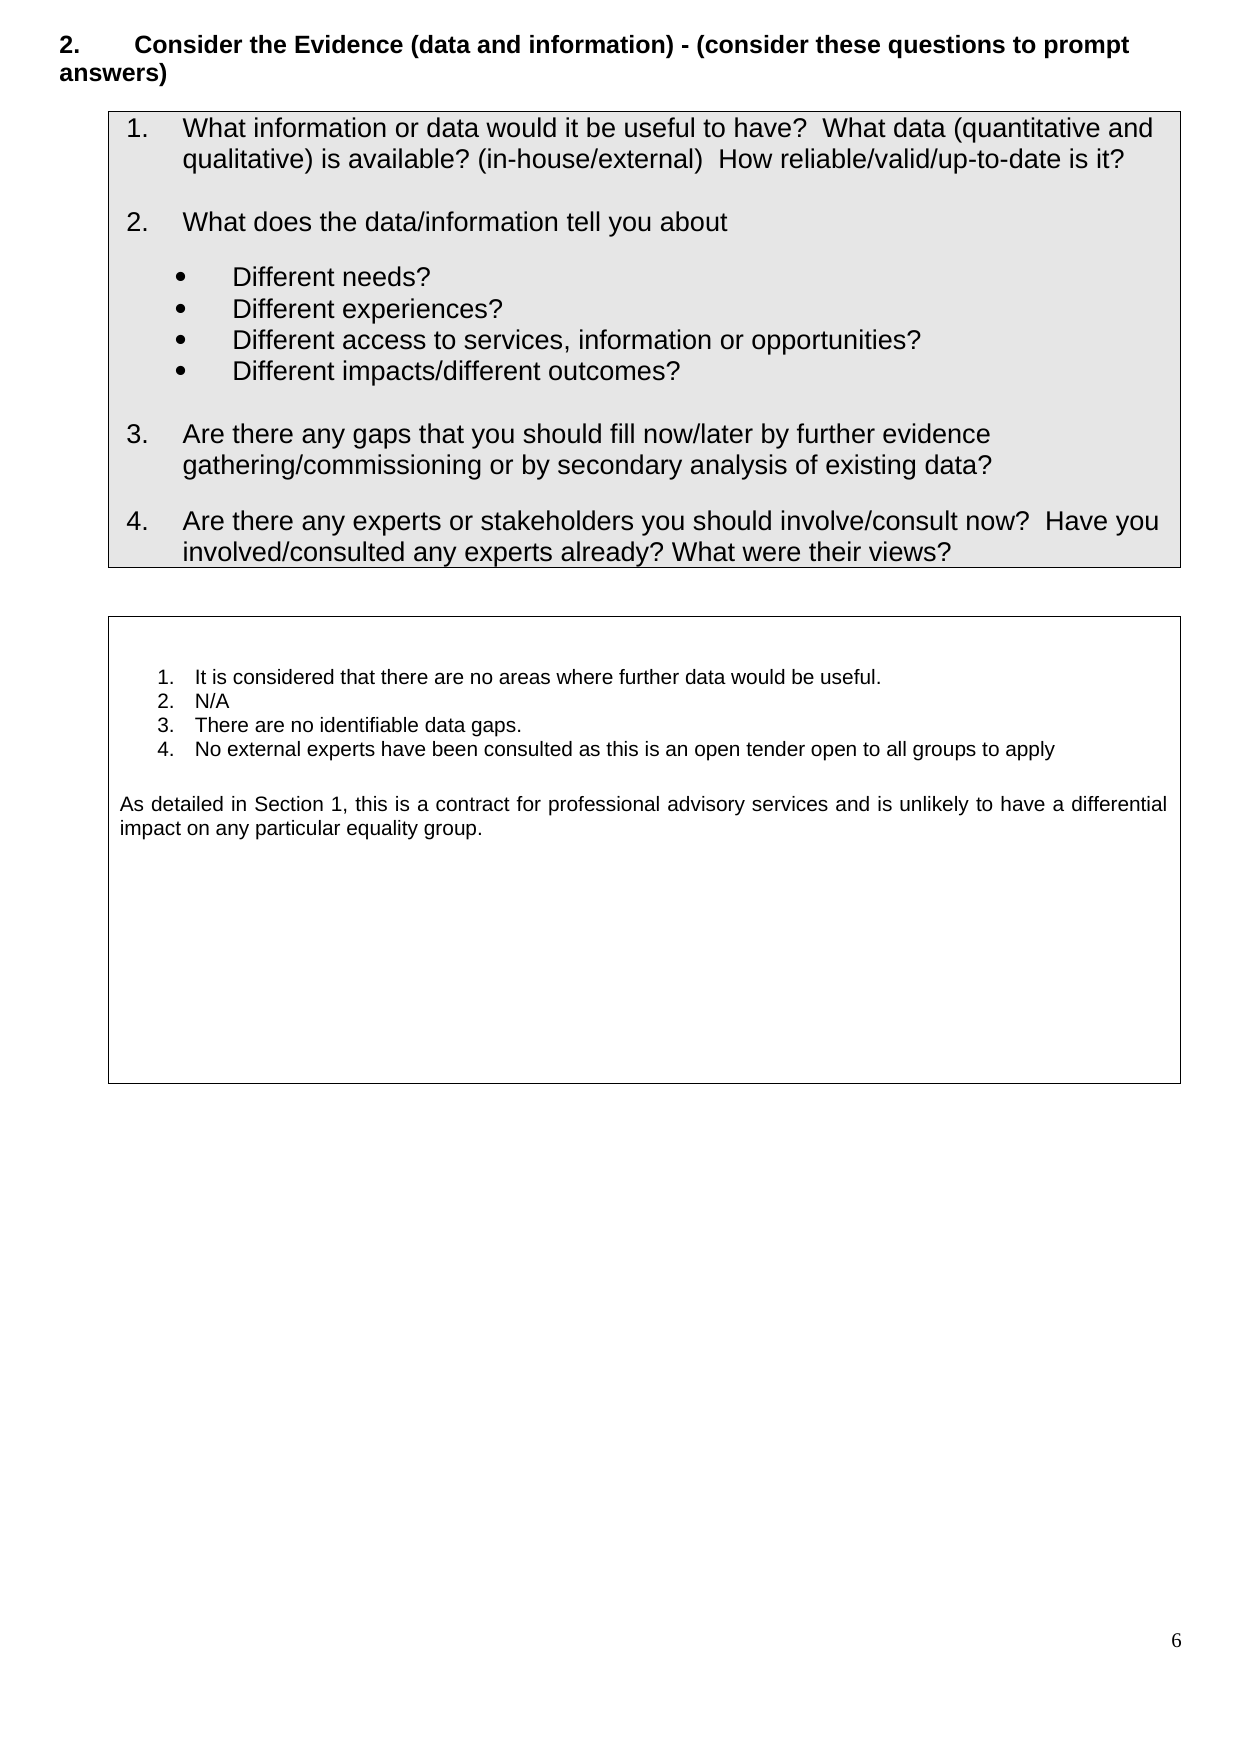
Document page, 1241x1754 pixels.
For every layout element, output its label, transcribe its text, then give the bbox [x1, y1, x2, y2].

table_header It is considered that there are no areas where further data would be useful. N/A There are no identifiable data gaps. No external experts have been consulted as this is an open tender open to all groups to apply As detailed in Section 1, this is a contract for professional advisory services and is unlikely to have a differential impact on any particular equality group. [109, 617, 1180, 1083]
subtitle 2. Consider the Evidence (data and information) - (consider these questions to prompt answers) [59, 29, 1181, 87]
table_header 1. What information or data would it be useful to have? What data (quantitative and qualitative) is available? (in-house/external) How reliable/valid/up-to-date is it? 2. What does the data/information tell you about Different needs? Different experiences? Different access to services, information or opportunities? Different impacts/different outcomes? 3. Are there any gaps that you should fill now/later by further evidence gathering/commissioning or by secondary analysis of existing data? 4. Are there any experts or stakeholders you should involve/consult now? Have you involved/consulted any experts already? What were their views? [109, 112, 1180, 567]
